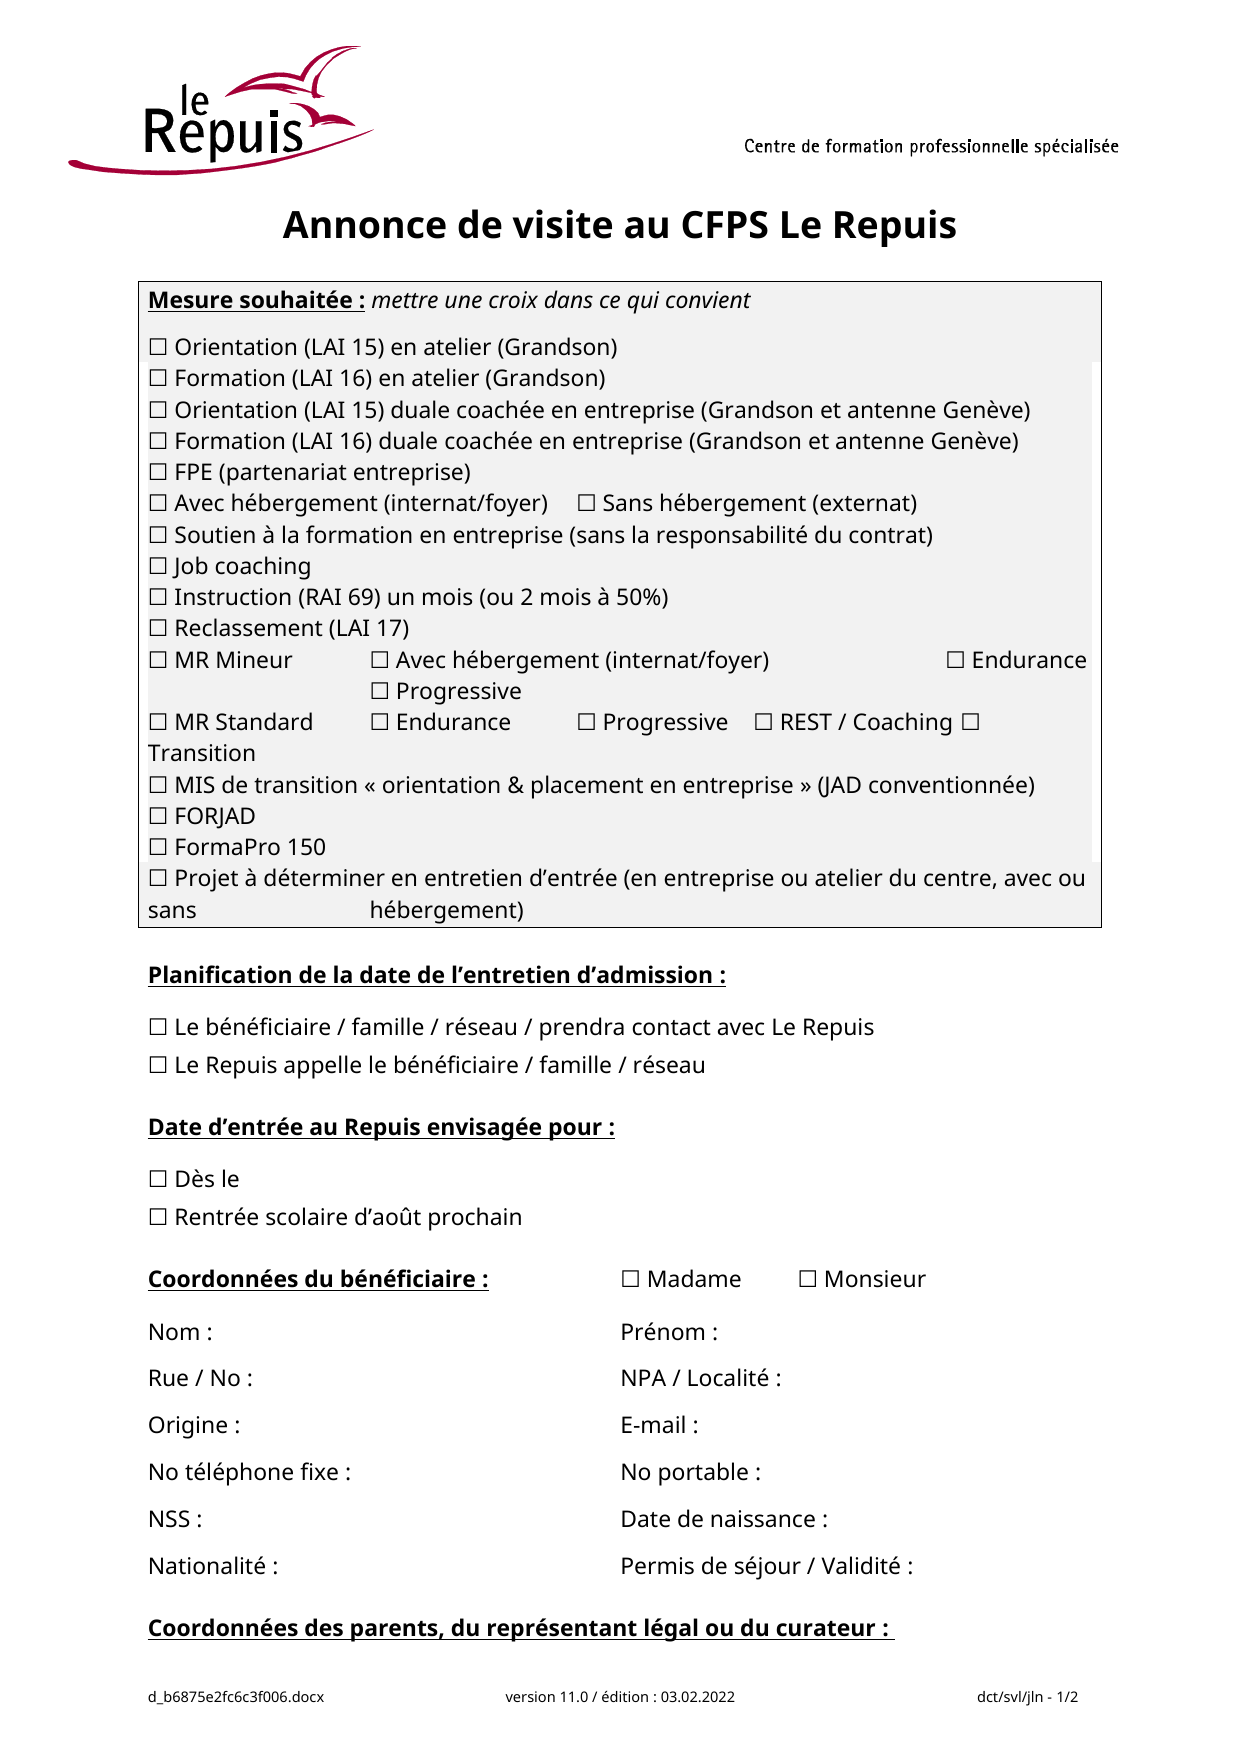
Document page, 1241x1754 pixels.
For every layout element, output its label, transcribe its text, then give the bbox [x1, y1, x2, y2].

text Origine : E-mail : [148, 1409, 1092, 1440]
text Rentrée scolaire d’août prochain [148, 1201, 1092, 1232]
text Orientation (LAI 15) duale coachée en entreprise (Grandson et antenne Genève) [148, 393, 1092, 425]
text Rue / No : NPA / Localité : [148, 1362, 1092, 1393]
text MIS de transition « orientation & placement en entreprise » (JAD conventionnée) [148, 768, 1092, 800]
text Nom : Prénom : [148, 1315, 1092, 1347]
text NSS : Date de naissance : [148, 1503, 1092, 1534]
text Date d’entrée au Repuis envisagée pour : [148, 1111, 1092, 1142]
text No téléphone fixe : No portable : [148, 1456, 1092, 1487]
text Soutien à la formation en entreprise (sans la responsabilité du contrat) [148, 518, 1092, 550]
text FORJAD [148, 800, 1092, 831]
text FormaPro 150 [148, 831, 1092, 859]
text Formation (LAI 16) duale coachée en entreprise (Grandson et antenne Genève) [148, 425, 1092, 456]
text Mesure souhaitée : mettre une croix dans ce qui convient [139, 282, 1101, 315]
text Reclassement (LAI 17) [148, 612, 1092, 643]
text Avec hébergement (internat/foyer) Sans hébergement (externat) [148, 487, 1092, 518]
text Instruction (RAI 69) un mois (ou 2 mois à 50%) [148, 581, 1092, 612]
text Dès le [148, 1163, 1092, 1194]
text MR Mineur Avec hébergement (internat/foyer) Endurance Progressive [148, 643, 1092, 706]
text FPE (partenariat entreprise) [148, 456, 1092, 487]
text Coordonnées des parents, du représentant légal ou du curateur : [148, 1612, 1092, 1643]
text Le bénéficiaire / famille / réseau / prendra contact avec Le Repuis [148, 1011, 1092, 1042]
text Planification de la date de l’entretien d’admission : [148, 959, 1092, 990]
text Job coaching [148, 550, 1092, 581]
text Orientation (LAI 15) en atelier (Grandson) [139, 328, 1101, 362]
text Annonce de visite au CFPS Le Repuis [148, 199, 1092, 250]
text Projet à déterminer en entretien d’entrée (en entreprise ou atelier du centre, avec ou sans hébergement) [139, 859, 1101, 927]
text Nationalité : Permis de séjour / Validité : [148, 1550, 1092, 1581]
text Formation (LAI 16) en atelier (Grandson) [148, 362, 1092, 393]
text MR Standard Endurance Progressive REST / Coaching Transition [148, 706, 1092, 768]
text Coordonnées du bénéficiaire : Madame Monsieur [148, 1263, 1092, 1294]
text Le Repuis appelle le bénéficiaire / famille / réseau [148, 1049, 1092, 1080]
